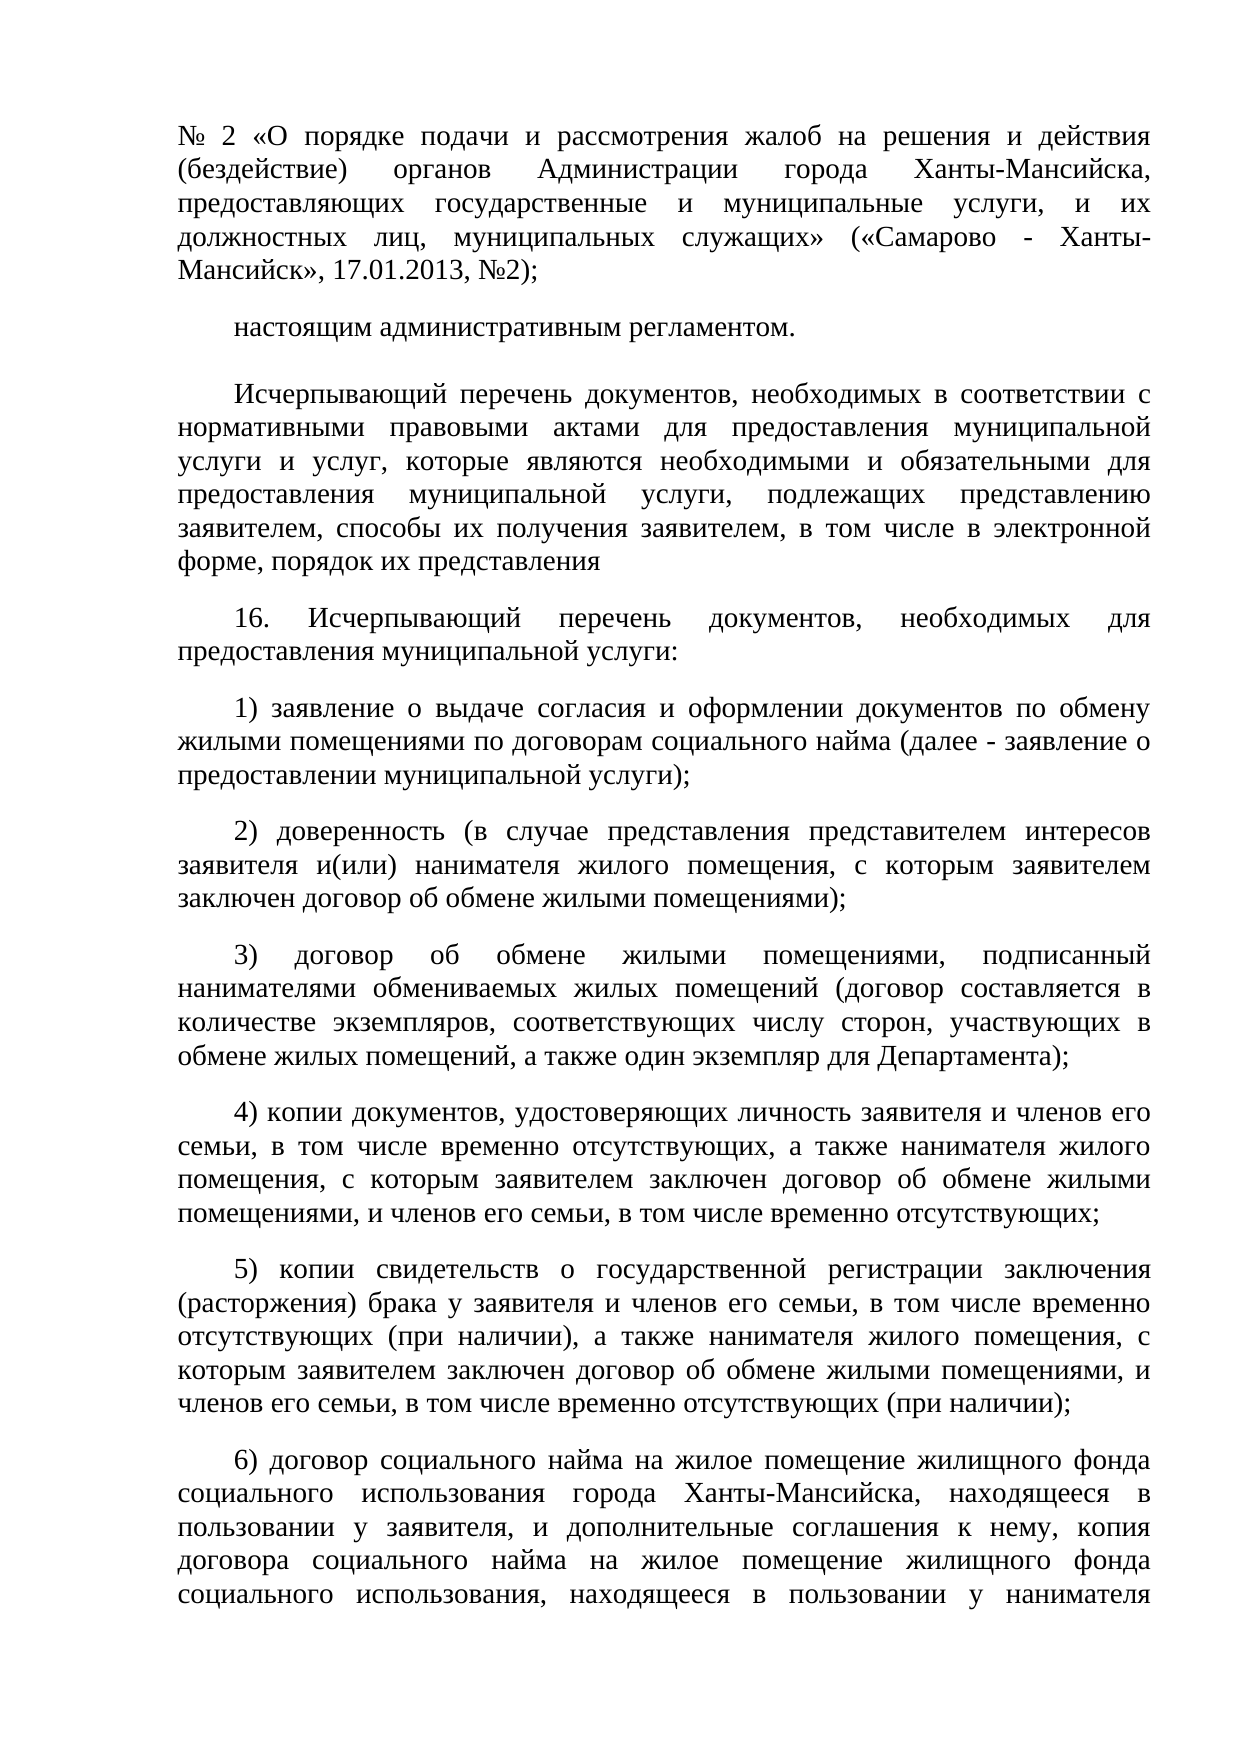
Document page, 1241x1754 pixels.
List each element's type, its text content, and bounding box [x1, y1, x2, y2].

text 2) доверенность (в случае представления представителем интересов заявителя и(или) нанимателя жилого помещения, с которым заявителем заключен договор об обмене жилыми помещениями); [177, 813, 1152, 914]
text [177, 1442, 1152, 1609]
text 1) заявление о выдаче согласия и оформлении документов по обмену жилыми помещениями по договорам социального найма (далее - заявление о предоставлении муниципальной услуги); [177, 690, 1152, 791]
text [177, 118, 1152, 286]
text 4) копии документов, удостоверяющих личность заявителя и членов его семьи, в том числе временно отсутствующих, а также нанимателя жилого помещения, с которым заявителем заключен договор об обмене жилыми помещениями, и членов его семьи, в том числе временно отсутствующих; [177, 1094, 1152, 1228]
text 5) копии свидетельств о государственной регистрации заключения (расторжения) брака у заявителя и членов его семьи, в том числе временно отсутствующих (при наличии), а также нанимателя жилого помещения, с которым заявителем заключен договор об обмене жилыми помещениями, и членов его семьи, в том числе временно отсутствующих (при наличии); [177, 1251, 1152, 1419]
text настоящим административным регламентом. [177, 309, 1152, 342]
text Исчерпывающий перечень документов, необходимых в соответствии с нормативными правовыми актами для предоставления муниципальной услуги и услуг, которые являются необходимыми и обязательными для предоставления муниципальной услуги, подлежащих представлению заявителем, способы их получения заявителем, в том числе в электронной форме, порядок их представления [177, 376, 1152, 577]
text 16. Исчерпывающий перечень документов, необходимых для предоставления муниципальной услуги: [177, 600, 1152, 667]
text 3) договор об обмене жилыми помещениями, подписанный нанимателями обмениваемых жилых помещений (договор составляется в количестве экземпляров, соответствующих числу сторон, участвующих в обмене жилых помещений, а также один экземпляр для Департамента); [177, 937, 1152, 1071]
